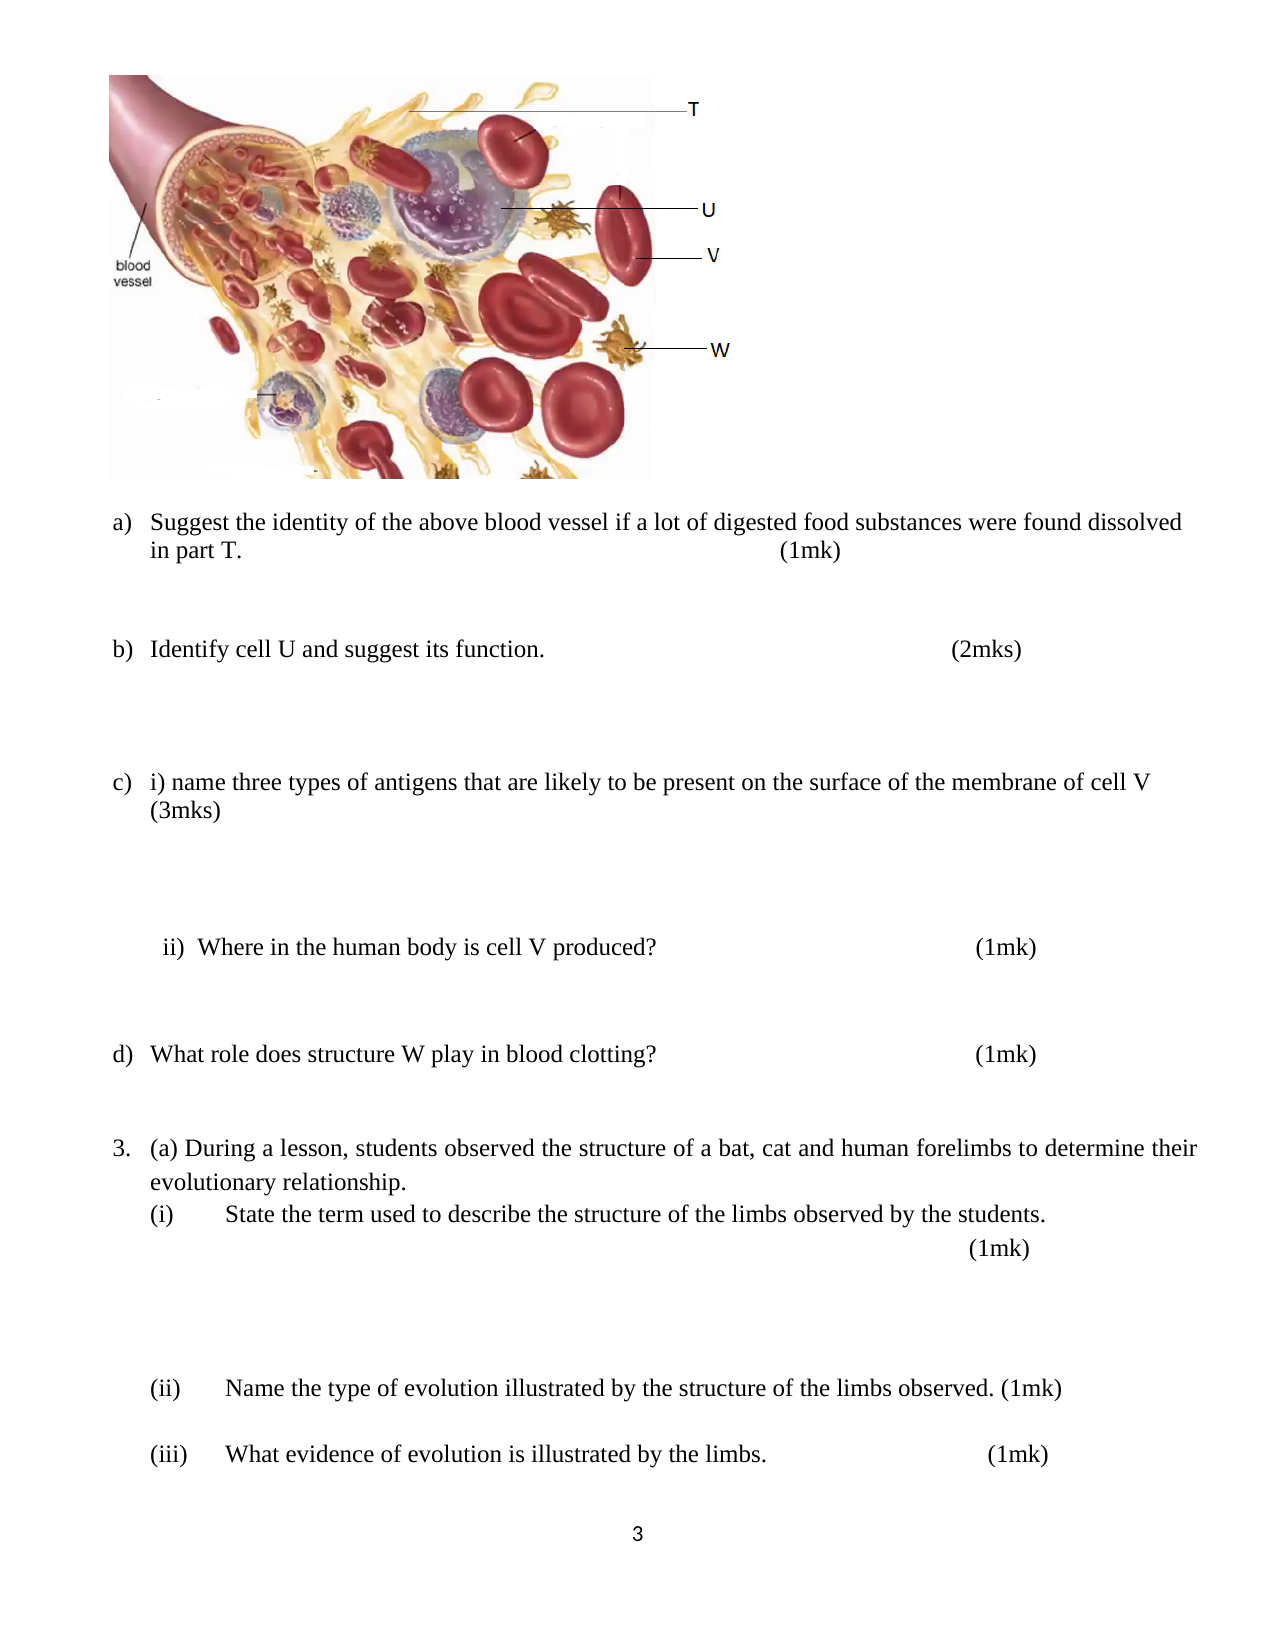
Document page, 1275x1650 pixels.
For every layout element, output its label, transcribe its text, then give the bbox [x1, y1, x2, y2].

list What role does structure W play in blood clotting? (1mk) [112, 1039, 1200, 1067]
list (a) During a lesson, students observed the structure of a bat, cat and human forelimbs to determine their evolutionary relationship. [112, 1133, 1200, 1195]
list What evidence of evolution is illustrated by the limbs. (1mk) [150, 1439, 1200, 1468]
text ii) Where in the human body is cell V produced? (1mk) [75, 932, 1200, 961]
picture [75, 75, 735, 482]
list (1mk) [225, 1233, 1200, 1294]
list i) name three types of antigens that are likely to be present on the surface of the membrane of cell V (3mks) [112, 767, 1200, 824]
list State the term used to describe the structure of the limbs observed by the students. [150, 1199, 1200, 1228]
list Name the type of evolution illustrated by the structure of the limbs observed. (1mk) [150, 1373, 1200, 1435]
list Suggest the identity of the above blood vessel if a lot of digested food substances were found dissolved in part T. (1mk) [112, 507, 1200, 564]
list Identify cell U and suggest its function. (2mks) [112, 634, 1200, 663]
